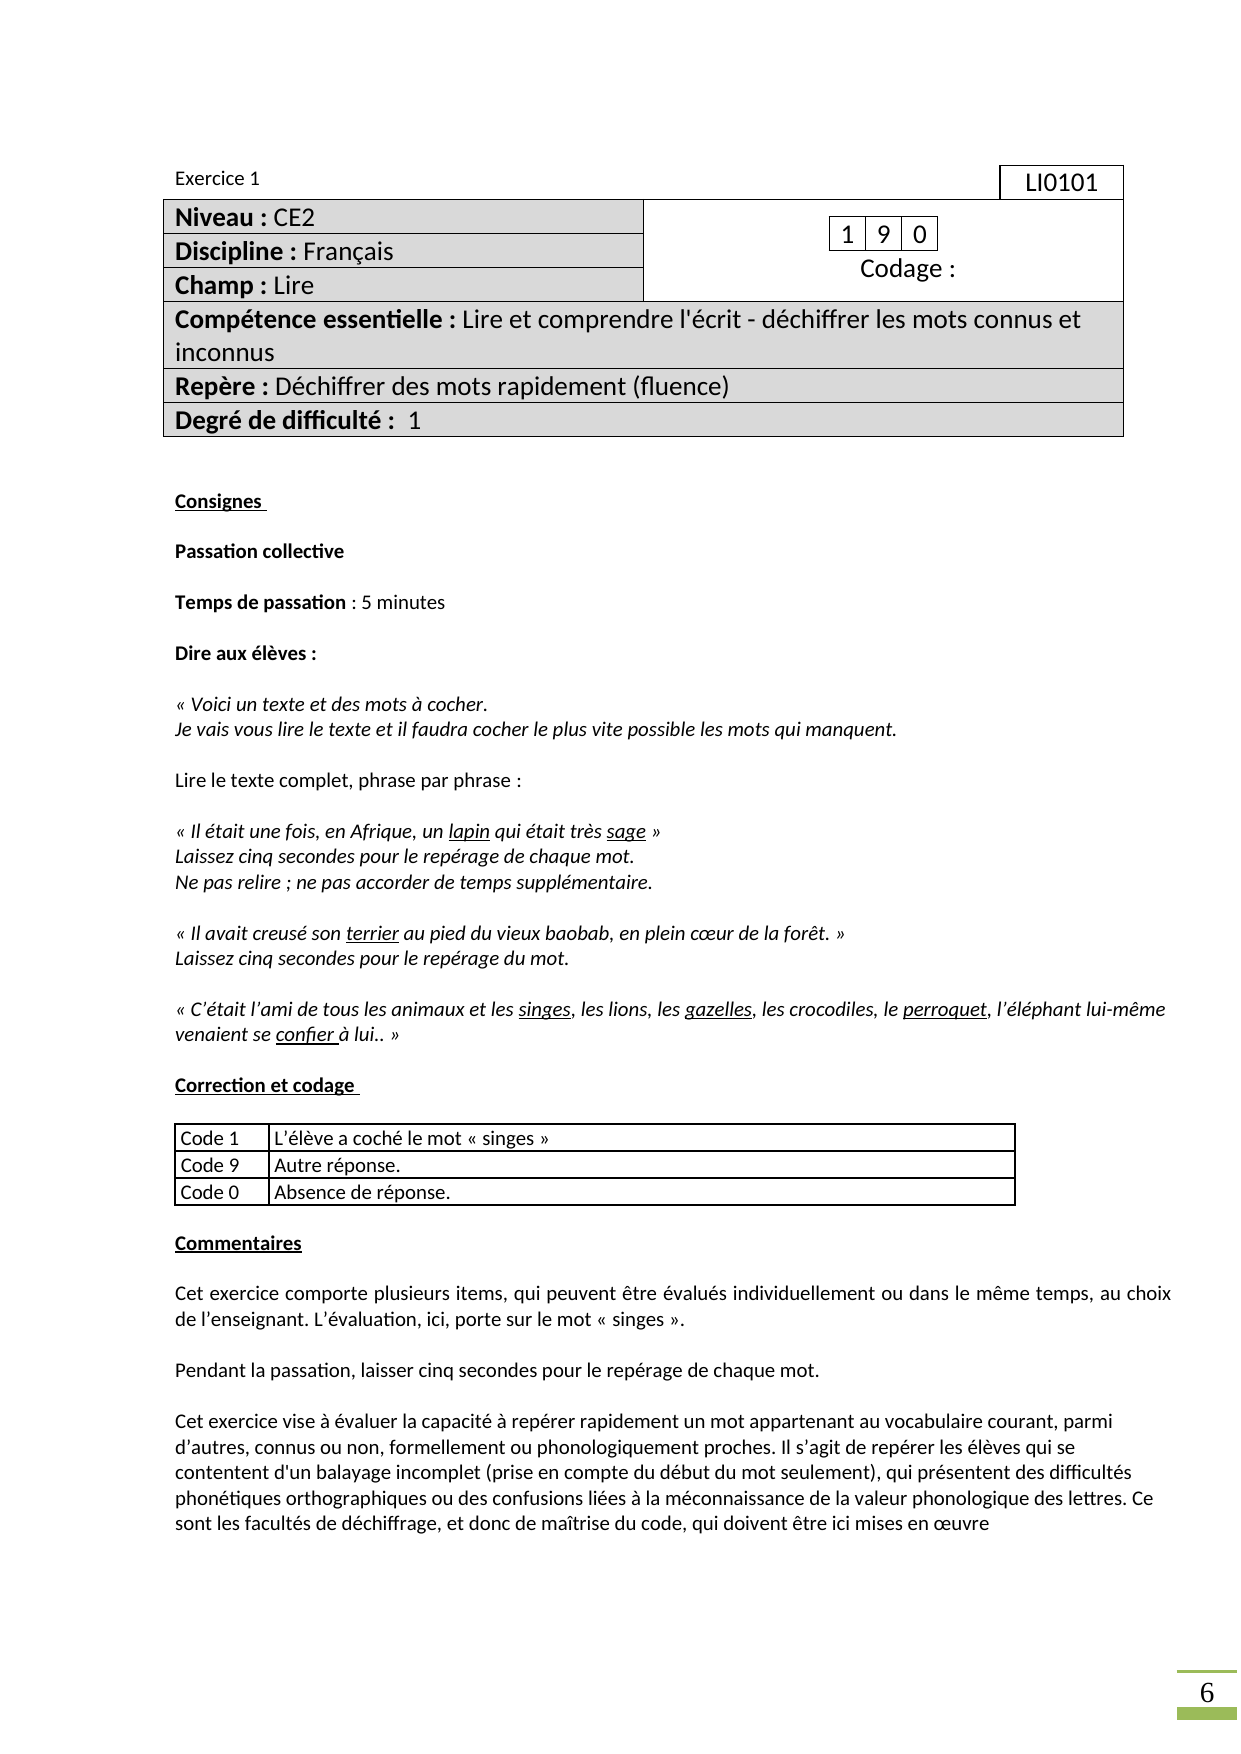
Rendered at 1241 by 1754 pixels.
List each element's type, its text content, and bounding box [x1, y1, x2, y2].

text Laissez cinq secondes pour le repérage du mot. [175, 945, 1173, 971]
text Pendant la passation, laisser cinq secondes pour le repérage de chaque mot. [175, 1357, 1173, 1382]
text Cet exercice comporte plusieurs items, qui peuvent être évalués individuellement ou dans le même temps, au choix de l’enseignant. L’évaluation, ici, porte sur le mot « singes ». [175, 1281, 1173, 1331]
table_header L’élève a coché le mot « singes » [270, 1125, 1014, 1150]
table_cell Autre réponse. [270, 1152, 1014, 1177]
table_cell Codage : [644, 200, 1123, 301]
text Consignes [175, 488, 1173, 513]
table_cell Repère : Déchiffrer des mots rapidement (fluence) [164, 369, 1123, 402]
table_cell Champ : Lire [164, 268, 643, 301]
text Temps de passation : 5 minutes [175, 589, 1173, 615]
table_header Exercice 1 [164, 165, 999, 199]
table_cell Discipline : Français [164, 234, 643, 267]
table_cell Compétence essentielle : Lire et comprendre l'écrit - déchiffrer les mots connus et inconnus [164, 302, 1123, 368]
table_cell Niveau : CE2 [164, 200, 643, 233]
text Cet exercice vise à évaluer la capacité à repérer rapidement un mot appartenant au vocabulaire courant, parmi d’autres, connus ou non, formellement ou phonologiquement proches. Il s’agit de repérer les élèves qui se contentent d'un balayage incomplet (prise en compte du début du mot seulement), qui présentent des difficultés phonétiques orthographiques ou des confusions liées à la méconnaissance de la valeur phonologique des lettres. Ce sont les facultés de déchiffrage, et donc de maîtrise du code, qui doivent être ici mises en œuvre [175, 1408, 1173, 1536]
text « Voici un texte et des mots à cocher. [175, 691, 1173, 717]
table_cell Absence de réponse. [270, 1179, 1014, 1204]
text Commentaires [175, 1230, 1173, 1255]
table_cell Degré de difficulté : 1 [164, 403, 1123, 436]
text Je vais vous lire le texte et il faudra cocher le plus vite possible les mots qui manquent. [175, 717, 1173, 742]
table_header Code 1 [176, 1125, 268, 1150]
text Laissez cinq secondes pour le repérage de chaque mot. [175, 844, 1173, 869]
text Passation collective [175, 539, 1173, 564]
table_header LI0101 [1001, 166, 1123, 199]
text « C’était l’ami de tous les animaux et les singes, les lions, les gazelles, les crocodiles, le perroquet, l’éléphant lui-même venaient se confier à lui.. » [175, 996, 1173, 1047]
text « Il était une fois, en Afrique, un lapin qui était très sage » [175, 818, 1173, 844]
text Dire aux élèves : [175, 640, 1173, 666]
text Lire le texte complet, phrase par phrase : [175, 742, 1173, 793]
text Ne pas relire ; ne pas accorder de temps supplémentaire. [175, 869, 1173, 894]
table_cell Code 0 [176, 1179, 268, 1204]
table_cell Code 9 [176, 1152, 268, 1177]
text Correction et codage [175, 1072, 1173, 1098]
text « Il avait creusé son terrier au pied du vieux baobab, en plein cœur de la forêt. » [175, 920, 1173, 945]
